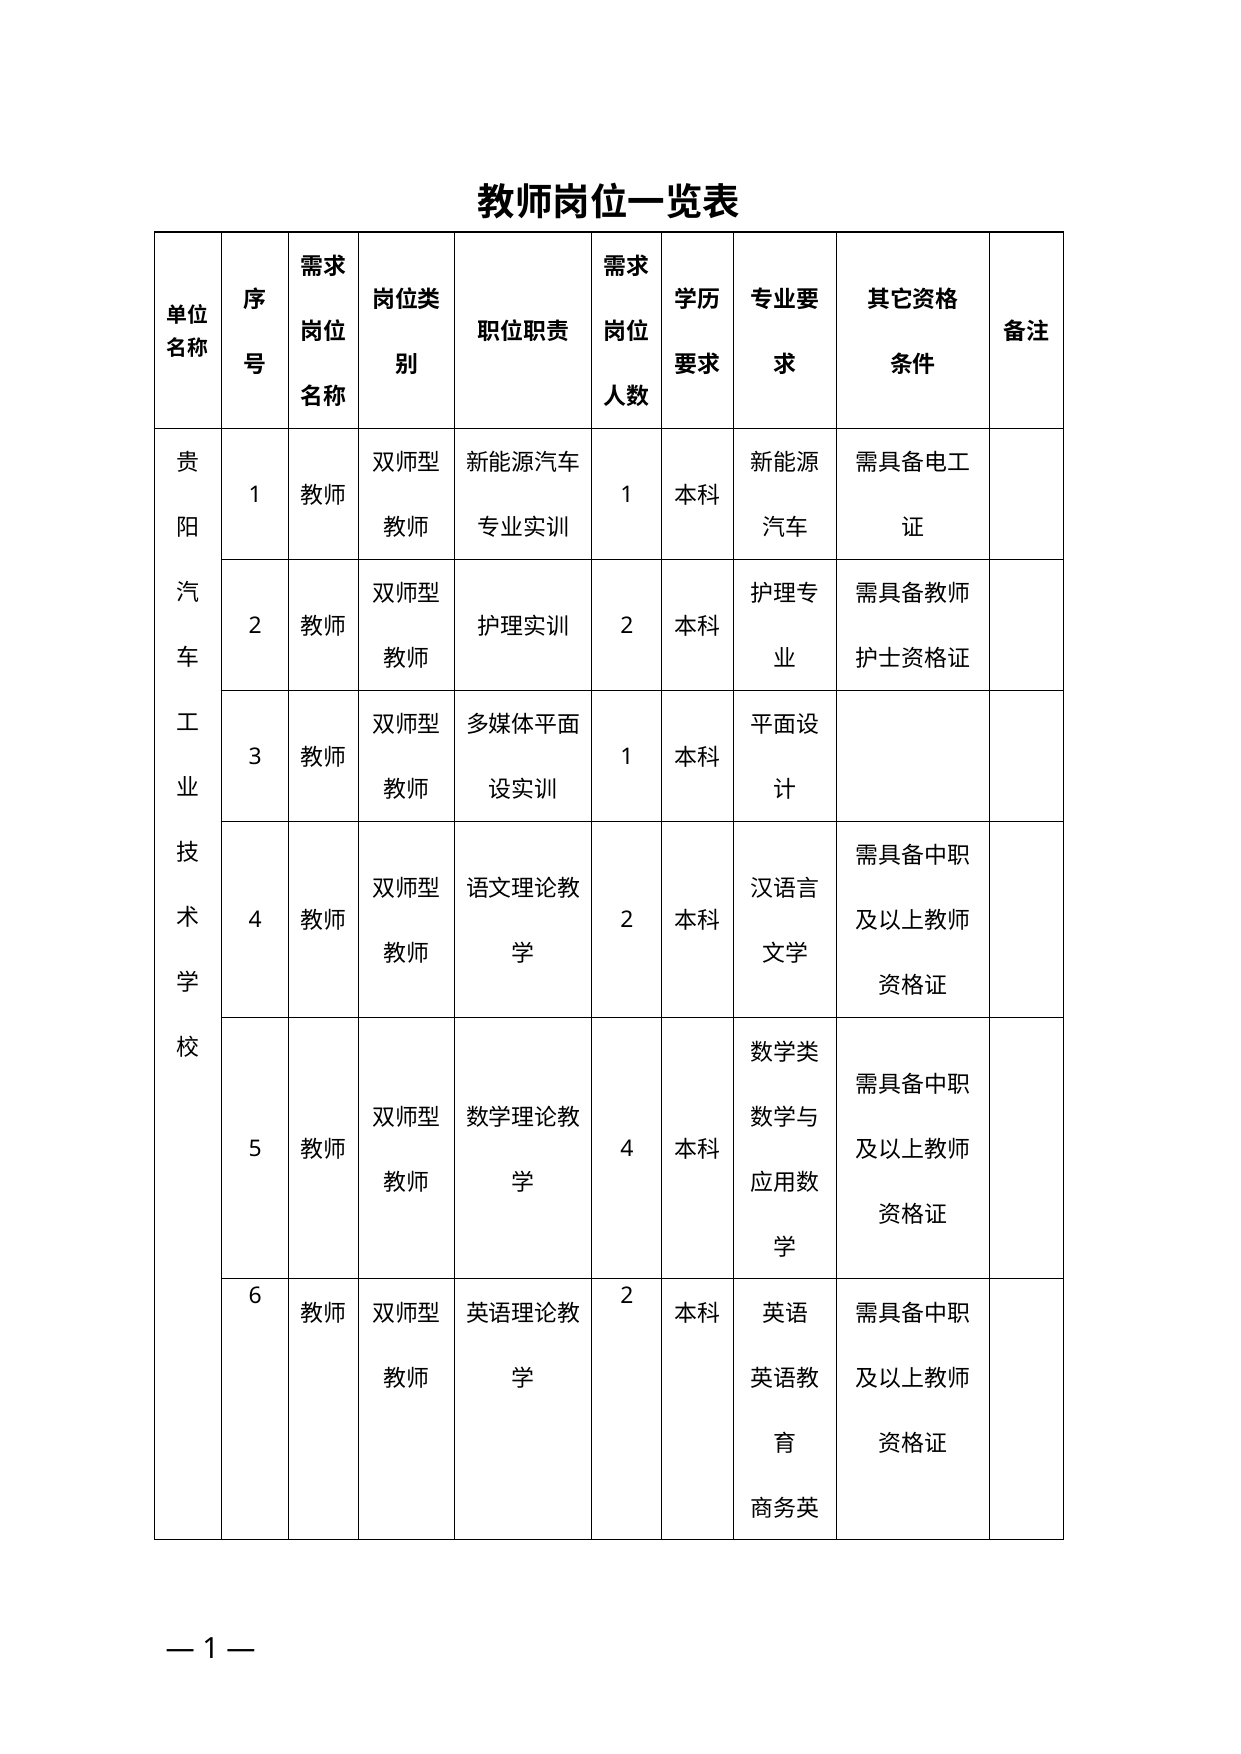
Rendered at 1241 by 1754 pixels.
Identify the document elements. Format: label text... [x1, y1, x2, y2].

table_cell [990, 691, 1063, 821]
table_cell 新能源汽车专业实训 [455, 429, 591, 558]
table_cell 教师 [289, 560, 358, 689]
table_cell 本科 [662, 560, 733, 689]
table_cell 汉语言文学 [734, 822, 836, 1017]
table_cell 学历要求 [662, 233, 733, 427]
table_cell 双师型教师 [359, 1018, 454, 1278]
table_cell 本科 [662, 822, 733, 1017]
table_cell 本科 [662, 1018, 733, 1278]
table_cell 教师 [289, 822, 358, 1017]
table_cell [837, 691, 989, 821]
table_cell 序号 [222, 233, 288, 427]
table_cell 教师 [289, 429, 358, 558]
table_cell 护理实训 [455, 560, 591, 689]
table_cell 4 [222, 822, 288, 1017]
table_cell 2 [222, 560, 288, 689]
table_cell 双师型教师 [359, 429, 454, 558]
table_cell 英语 英语教育 商务英语 [734, 1279, 836, 1539]
table_cell 专业要求 [734, 233, 836, 427]
table_cell 2 [592, 1279, 661, 1539]
table_cell 需具备中职及以上教师资格证 [837, 822, 989, 1017]
table_cell [990, 1279, 1063, 1539]
table_cell 需具备中职及以上教师资格证 [837, 1279, 989, 1539]
table_cell 双师型教师 [359, 1279, 454, 1539]
table_cell 1 [592, 691, 661, 821]
table_cell 4 [592, 1018, 661, 1278]
table_cell 英语理论教学 [455, 1279, 591, 1539]
table_cell 需求岗位人数 [592, 233, 661, 427]
table_cell 双师型教师 [359, 560, 454, 689]
table_cell 其它资格 条件 [837, 233, 989, 427]
table_cell 需具备电工证 [837, 429, 989, 558]
table_cell 本科 [662, 1279, 733, 1539]
table_header 教师岗位一览表 [154, 166, 1064, 231]
table_cell 本科 [662, 691, 733, 821]
table_cell [990, 822, 1063, 1017]
table_cell 新能源汽车 [734, 429, 836, 558]
table_cell 需具备中职及以上教师资格证 [837, 1018, 989, 1278]
table_cell 数学类 数学与应用数学 [734, 1018, 836, 1278]
table_cell 备注 [990, 233, 1063, 427]
table_cell 6 [222, 1279, 288, 1539]
table_cell 1 [592, 429, 661, 558]
table_cell 平面设计 [734, 691, 836, 821]
table_cell 教师 [289, 691, 358, 821]
table_cell 3 [222, 691, 288, 821]
table_cell 需具备教师护士资格证 [837, 560, 989, 689]
table_cell 单位名称 [155, 233, 221, 427]
table_cell 2 [592, 560, 661, 689]
table_cell 职位职责 [455, 233, 591, 427]
table_cell 岗位类别 [359, 233, 454, 427]
table_cell 双师型教师 [359, 691, 454, 821]
table_cell 护理专业 [734, 560, 836, 689]
table_cell 双师型教师 [359, 822, 454, 1017]
table_cell 贵阳汽车工业技术学校 [155, 429, 221, 1539]
table_cell 教师 [289, 1279, 358, 1539]
table_cell 5 [222, 1018, 288, 1278]
table_cell 教师 [289, 1018, 358, 1278]
table_cell [990, 1018, 1063, 1278]
table_cell 本科 [662, 429, 733, 558]
table_cell 数学理论教学 [455, 1018, 591, 1278]
table_cell 多媒体平面设实训 [455, 691, 591, 821]
table_cell [990, 560, 1063, 689]
table_cell 需求岗位名称 [289, 233, 358, 427]
table_cell 语文理论教学 [455, 822, 591, 1017]
table_cell [990, 429, 1063, 558]
table_cell 2 [592, 822, 661, 1017]
table_cell 1 [222, 429, 288, 558]
